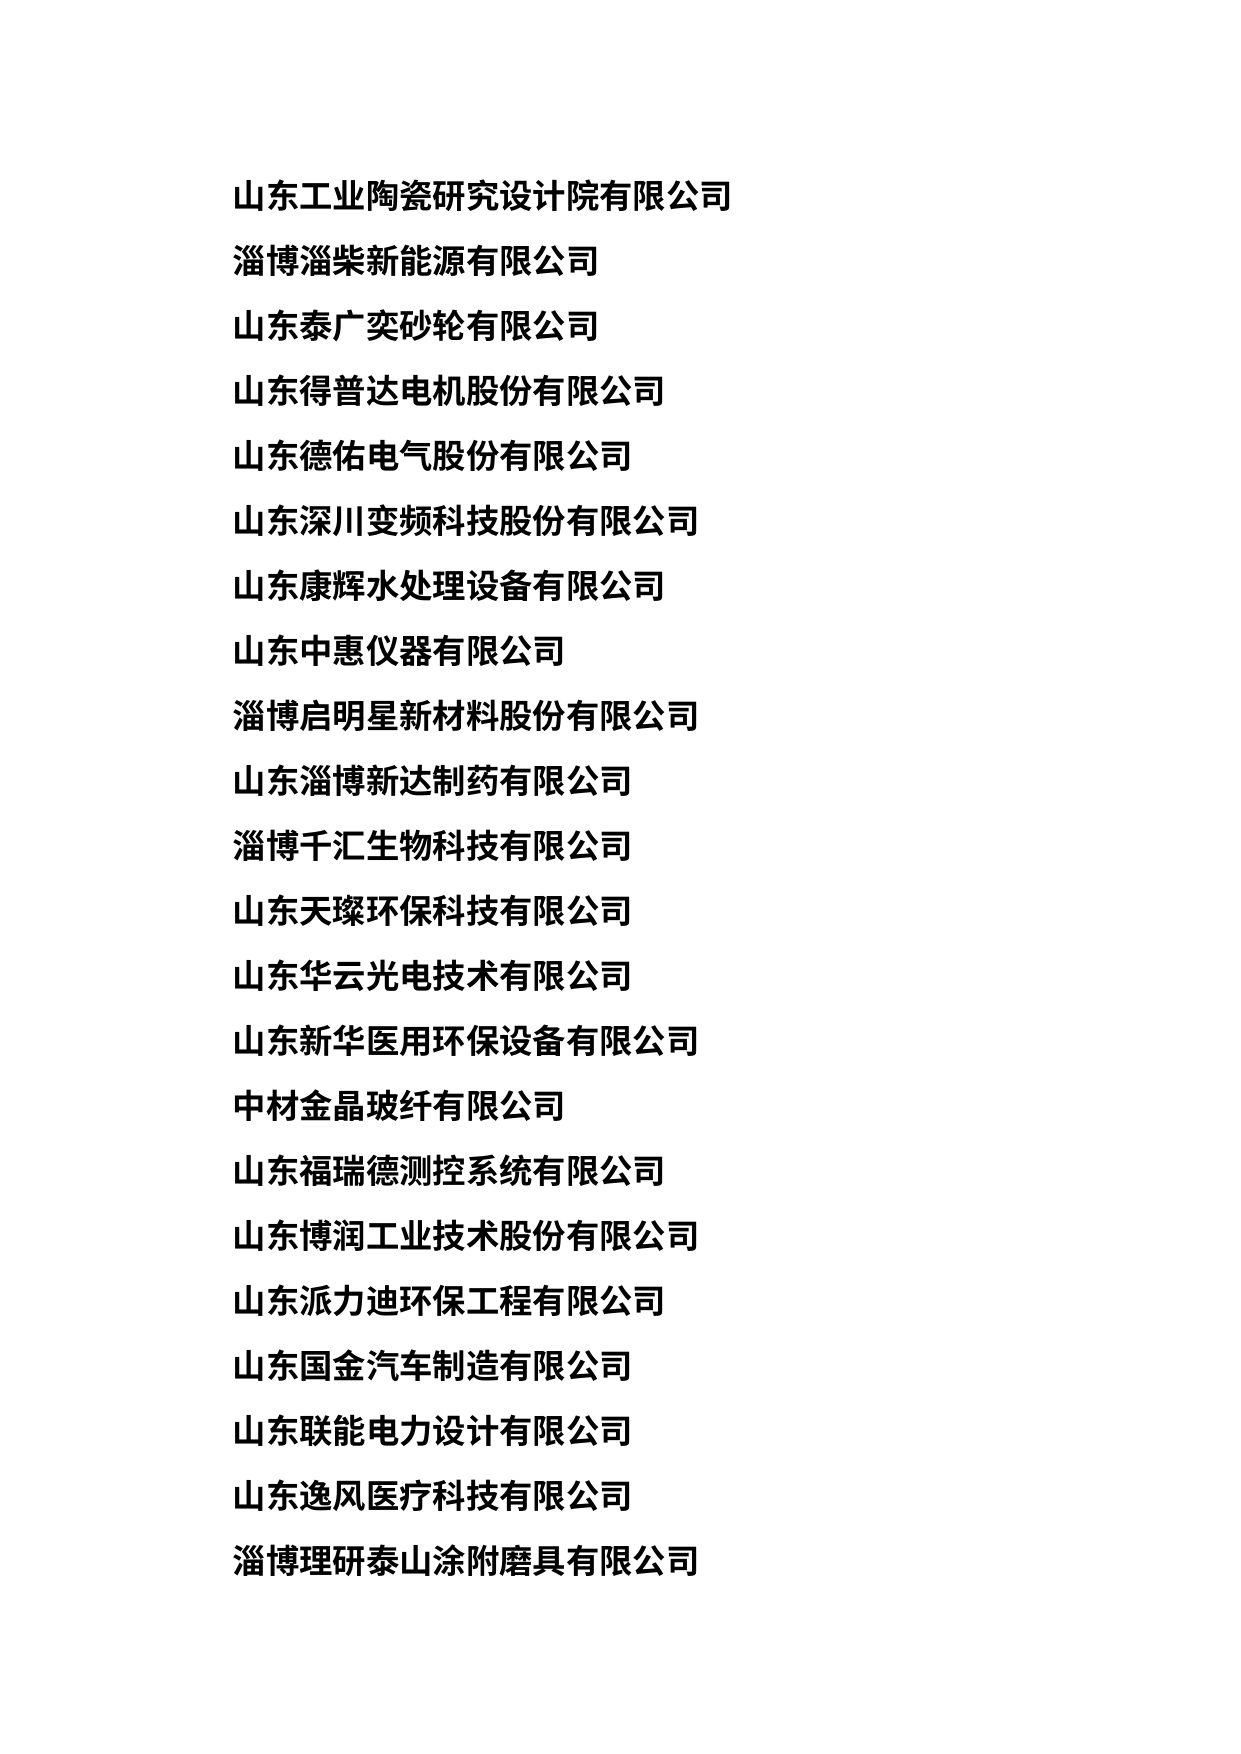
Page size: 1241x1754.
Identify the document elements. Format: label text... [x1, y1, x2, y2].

text 淄博理研泰山涂附磨具有限公司 [165, 1527, 1087, 1592]
text 山东深川变频科技股份有限公司 [165, 487, 1087, 552]
text 山东中惠仪器有限公司 [165, 617, 1087, 682]
text 山东派力迪环保工程有限公司 [165, 1267, 1087, 1332]
text 山东博润工业技术股份有限公司 [165, 1202, 1087, 1267]
text 山东天璨环保科技有限公司 [165, 877, 1087, 942]
text 山东淄博新达制药有限公司 [165, 747, 1087, 812]
text 山东华云光电技术有限公司 [165, 942, 1087, 1007]
text 山东德佑电气股份有限公司 [165, 422, 1087, 487]
text 山东逸风医疗科技有限公司 [165, 1462, 1087, 1527]
text 淄博淄柴新能源有限公司 [165, 227, 1087, 292]
text 山东工业陶瓷研究设计院有限公司 [165, 162, 1087, 227]
text 山东联能电力设计有限公司 [165, 1397, 1087, 1462]
text 中材金晶玻纤有限公司 [165, 1072, 1087, 1137]
text 山东得普达电机股份有限公司 [165, 357, 1087, 422]
text 山东康辉水处理设备有限公司 [165, 552, 1087, 617]
text 山东福瑞德测控系统有限公司 [165, 1137, 1087, 1202]
text 山东国金汽车制造有限公司 [165, 1332, 1087, 1397]
text 山东泰广奕砂轮有限公司 [165, 292, 1087, 357]
text 淄博启明星新材料股份有限公司 [165, 682, 1087, 747]
text 淄博千汇生物科技有限公司 [165, 812, 1087, 877]
text 山东新华医用环保设备有限公司 [165, 1007, 1087, 1072]
